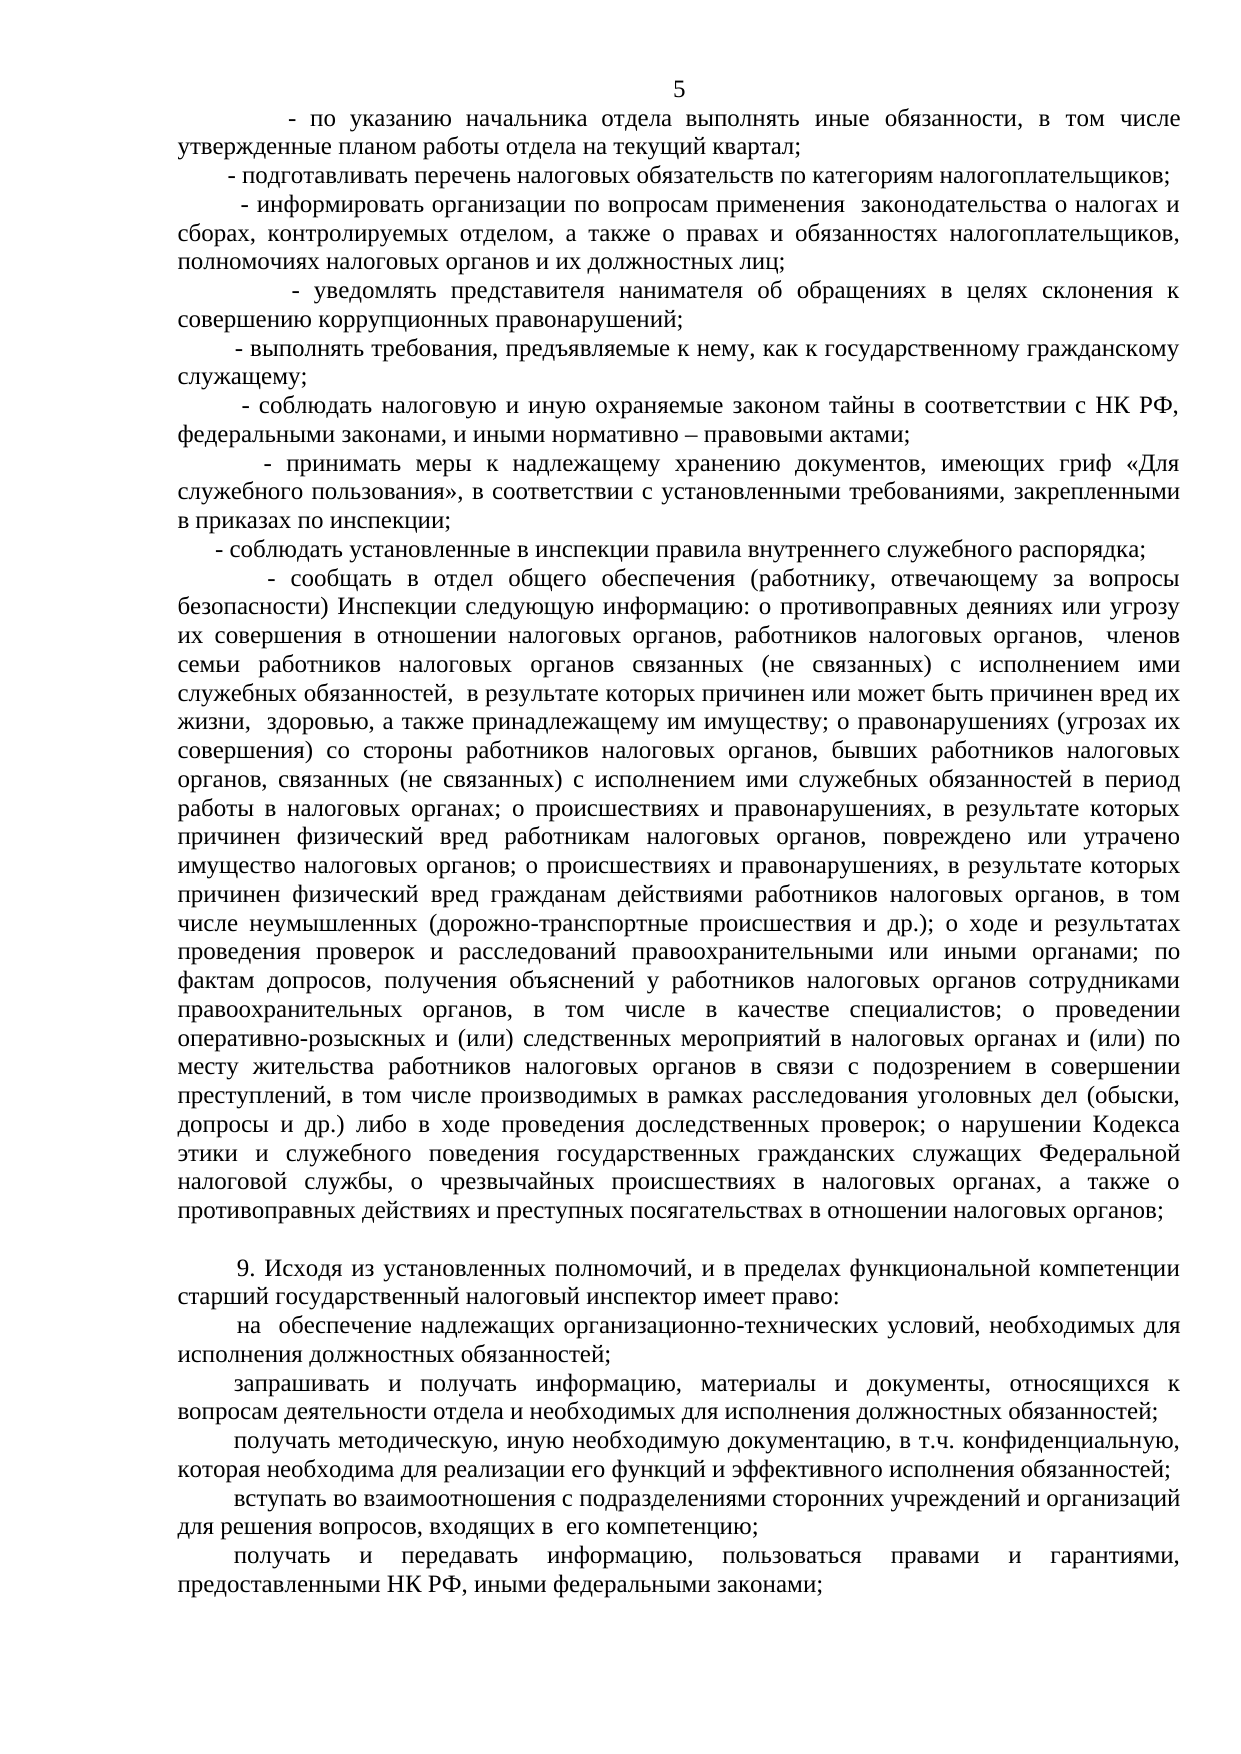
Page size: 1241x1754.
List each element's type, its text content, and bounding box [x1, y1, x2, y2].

text получать методическую, иную необходимую документацию, в т.ч. конфиденциальную, которая необходима для реализации его функций и эффективного исполнения обязанностей; [177, 1425, 1181, 1483]
text на обеспечение надлежащих организационно-технических условий, необходимых для исполнения должностных обязанностей; [177, 1310, 1181, 1368]
text вступать во взаимоотношения с подразделениями сторонних учреждений и организаций для решения вопросов, входящих в его компетенцию; [177, 1483, 1181, 1540]
text получать и передавать информацию, пользоваться правами и гарантиями, предоставленными НК РФ, иными федеральными законами; [177, 1540, 1181, 1598]
text - по указанию начальника отдела выполнять иные обязанности, в том числе утвержденные планом работы отдела на текущий квартал; [177, 103, 1181, 160]
text - принимать меры к надлежащему хранению документов, имеющих гриф «Для служебного пользования», в соответствии с установленными требованиями, закрепленными в приказах по инспекции; [177, 448, 1181, 534]
text - подготавливать перечень налоговых обязательств по категориям налогоплательщиков; [177, 160, 1181, 189]
text запрашивать и получать информацию, материалы и документы, относящихся к вопросам деятельности отдела и необходимых для исполнения должностных обязанностей; [177, 1368, 1181, 1425]
text - информировать организации по вопросам применения законодательства о налогах и сборах, контролируемых отделом, а также о правах и обязанностях налогоплательщиков, полномочиях налоговых органов и их должностных лиц; [177, 189, 1181, 275]
text - сообщать в отдел общего обеспечения (работнику, отвечающему за вопросы безопасности) Инспекции следующую информацию: о противоправных деяниях или угрозу их совершения в отношении налоговых органов, работников налоговых органов, членов семьи работников налоговых органов связанных (не связанных) с исполнением ими служебных обязанностей, в результате которых причинен или может быть причинен вред их жизни, здоровью, а также принадлежащему им имуществу; о правонарушениях (угрозах их совершения) со стороны работников налоговых органов, бывших работников налоговых органов, связанных (не связанных) с исполнением ими служебных обязанностей в период работы в налоговых органах; о происшествиях и правонарушениях, в результате которых причинен физический вред работникам налоговых органов, повреждено или утрачено имущество налоговых органов; о происшествиях и правонарушениях, в результате которых причинен физический вред гражданам действиями работников налоговых органов, в том числе неумышленных (дорожно-транспортные происшествия и др.); о ходе и результатах проведения проверок и расследований правоохранительными или иными органами; по фактам допросов, получения объяснений у работников налоговых органов сотрудниками правоохранительных органов, в том числе в качестве специалистов; о проведении оперативно-розыскных и (или) следственных мероприятий в налоговых органах и (или) по месту жительства работников налоговых органов в связи с подозрением в совершении преступлений, в том числе производимых в рамках расследования уголовных дел (обыски, допросы и др.) либо в ходе проведения доследственных проверок; о нарушении Кодекса этики и служебного поведения государственных гражданских служащих Федеральной налоговой службы, о чрезвычайных происшествиях в налоговых органах, а также о противоправных действиях и преступных посягательствах в отношении налоговых органов; [177, 563, 1181, 1224]
text 9. Исходя из установленных полномочий, и в пределах функциональной компетенции старший государственный налоговый инспектор имеет право: [177, 1253, 1181, 1310]
text - соблюдать установленные в инспекции правила внутреннего служебного распорядка; [177, 534, 1181, 563]
text - выполнять требования, предъявляемые к нему, как к государственному гражданскому служащему; [177, 333, 1181, 390]
text - уведомлять представителя нанимателя об обращениях в целях склонения к совершению коррупционных правонарушений; [177, 275, 1181, 333]
text - соблюдать налоговую и иную охраняемые законом тайны в соответствии с НК РФ, федеральными законами, и иными нормативно – правовыми актами; [177, 390, 1181, 448]
